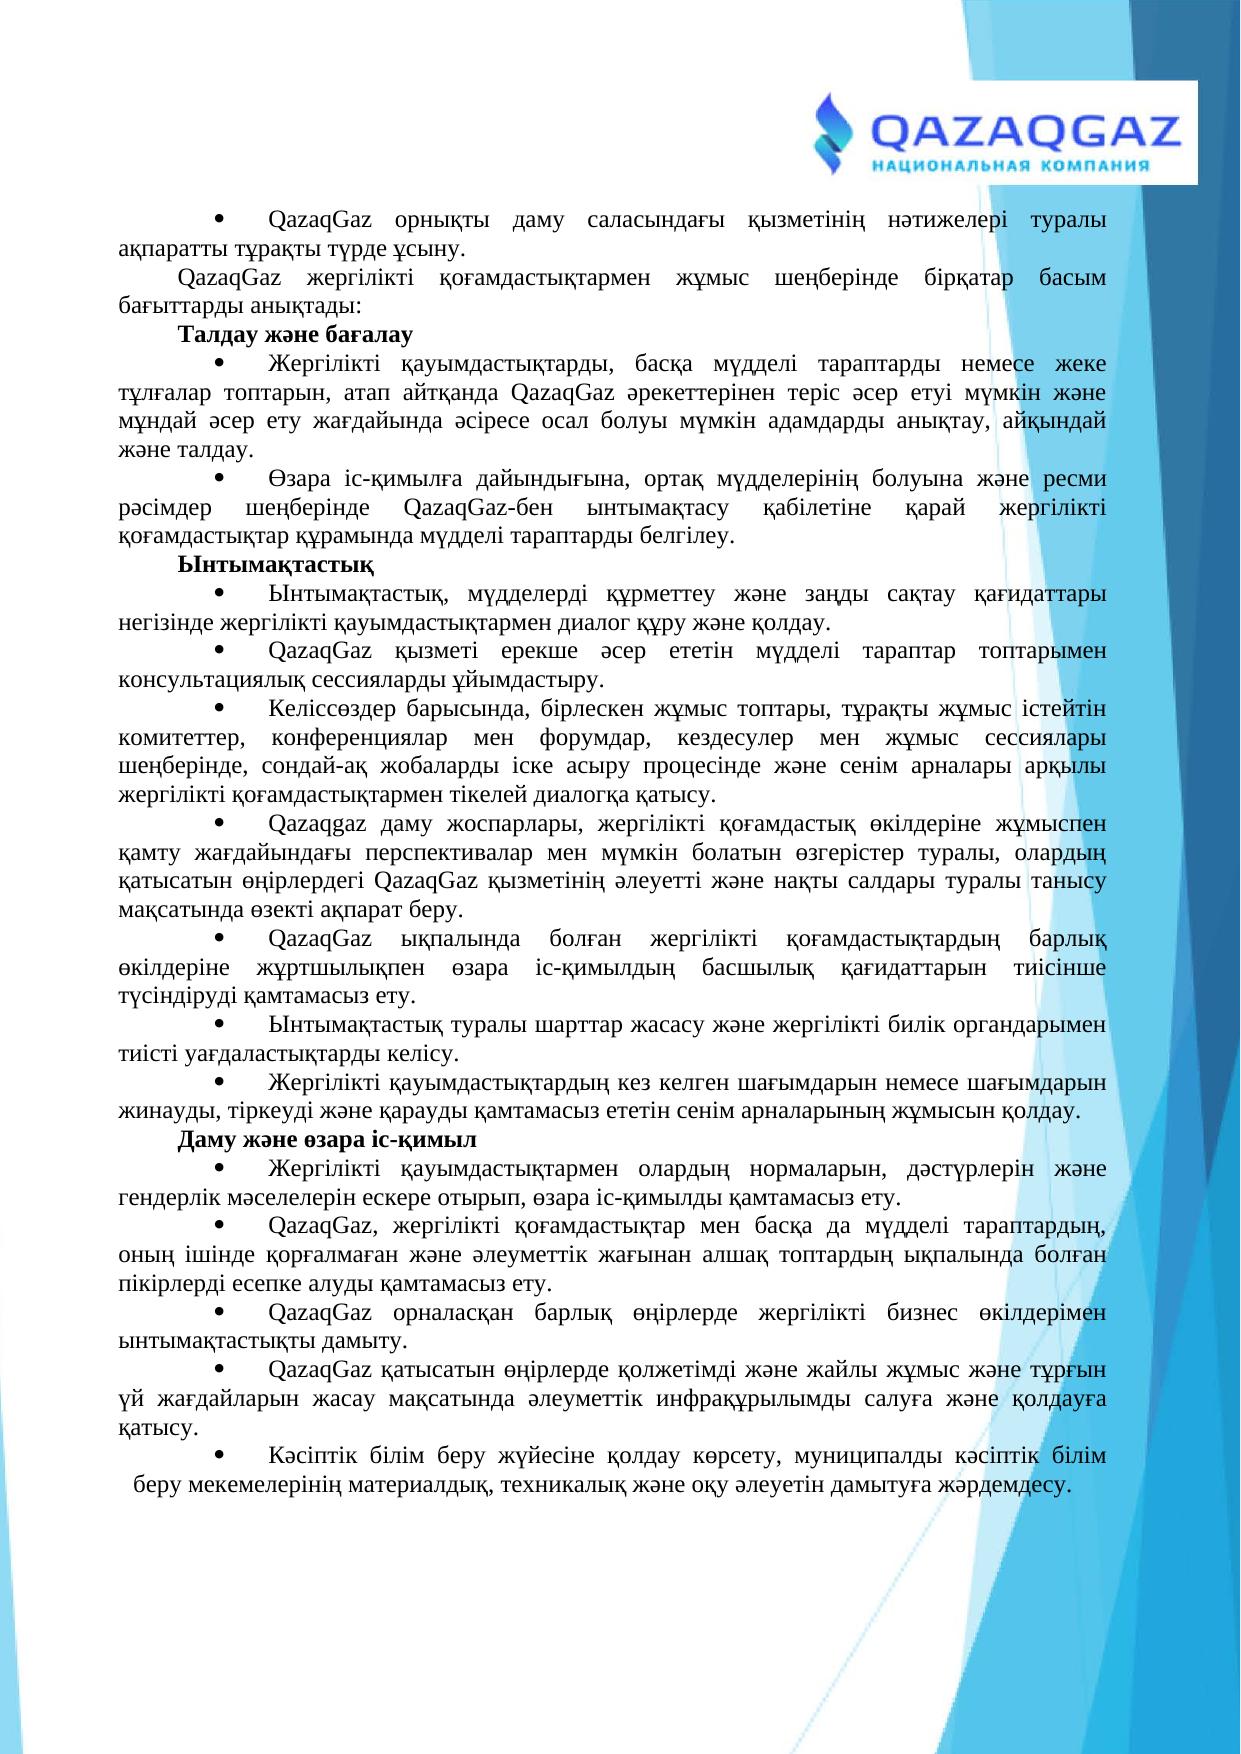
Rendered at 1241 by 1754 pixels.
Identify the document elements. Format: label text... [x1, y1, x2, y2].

list QazaqGaz қатысатын өңірлерде қолжетімді және жайлы жұмыс және тұрғын үй жағдайларын жасау мақсатында әлеуметтік инфрақұрылымды салуға және қолдауға қатысу. [118, 1354, 1107, 1441]
list Кәсіптік білім беру жүйесіне қолдау көрсету, муниципалды кәсіптік білім беру мекемелерінің материалдық, техникалық және оқу әлеуетін дамытуға жәрдемдесу. [133, 1441, 1107, 1498]
list Qazaqgaz даму жоспарлары, жергілікті қоғамдастық өкілдеріне жұмыспен қамту жағдайындағы перспективалар мен мүмкін болатын өзгерістер туралы, олардың қатысатын өңірлердегі QazaqGaz қызметінің әлеуетті және нақты салдары туралы танысу мақсатында өзекті ақпарат беру. [118, 808, 1107, 923]
list Өзара іс-қимылға дайындығына, ортақ мүдделерінің болуына және ресми рәсімдер шеңберінде QazaqGaz-бен ынтымақтасу қабілетіне қарай жергілікті қоғамдастықтар құрамында мүдделі тараптарды белгілеу. [118, 463, 1107, 549]
list QazaqGaz ықпалында болған жергілікті қоғамдастықтардың барлық өкілдеріне жұртшылықпен өзара іс-қимылдың басшылық қағидаттарын тиісінше түсіндіруді қамтамасыз ету. [118, 923, 1107, 1009]
text Талдау және бағалау [118, 319, 1107, 348]
text QazaqGaz жергілікті қоғамдастықтармен жұмыс шеңберінде бірқатар басым бағыттарды анықтады: [118, 262, 1107, 319]
list QazaqGaz, жергілікті қоғамдастықтар мен басқа да мүдделі тараптардың, оның ішінде қорғалмаған және әлеуметтік жағынан алшақ топтардың ықпалында болған пікірлерді есепке алуды қамтамасыз ету. [118, 1211, 1107, 1297]
list Жергілікті қауымдастықтардың кез келген шағымдарын немесе шағымдарын жинауды, тіркеуді және қарауды қамтамасыз ететін сенім арналарының жұмысын қолдау. [118, 1067, 1107, 1124]
text Даму және өзара іс-қимыл [118, 1124, 1107, 1153]
list QazaqGaz орналасқан барлық өңірлерде жергілікті бизнес өкілдерімен ынтымақтастықты дамыту. [118, 1297, 1107, 1354]
list QazaqGaz қызметі ерекше әсер ететін мүдделі тараптар топтарымен консультациялық сессияларды ұйымдастыру. [118, 636, 1107, 693]
list Келіссөздер барысында, бірлескен жұмыс топтары, тұрақты жұмыс істейтін комитеттер, конференциялар мен форумдар, кездесулер мен жұмыс сессиялары шеңберінде, сондай-ақ жобаларды іске асыру процесінде және сенім арналары арқылы жергілікті қоғамдастықтармен тікелей диалогқа қатысу. [118, 693, 1107, 808]
list QazaqGaz орнықты даму саласындағы қызметінің нәтижелері туралы ақпаратты тұрақты түрде ұсыну. [118, 204, 1107, 262]
list Ынтымақтастық, мүдделерді құрметтеу және заңды сақтау қағидаттары негізінде жергілікті қауымдастықтармен диалог құру және қолдау. [118, 578, 1107, 636]
list Ынтымақтастық туралы шарттар жасасу және жергілікті билік органдарымен тиісті уағдаластықтарды келісу. [118, 1009, 1107, 1067]
text Ынтымақтастық [118, 549, 1107, 578]
list Жергілікті қауымдастықтарды, басқа мүдделі тараптарды немесе жеке тұлғалар топтарын, атап айтқанда QazaqGaz әрекеттерінен теріс әсер етуі мүмкін және мұндай әсер ету жағдайында әсіресе осал болуы мүмкін адамдарды анықтау, айқындай және талдау. [118, 348, 1107, 463]
picture [0, 0, 1241, 1754]
list Жергілікті қауымдастықтармен олардың нормаларын, дәстүрлерін және гендерлік мәселелерін ескере отырып, өзара іс-қимылды қамтамасыз ету. [118, 1153, 1107, 1211]
